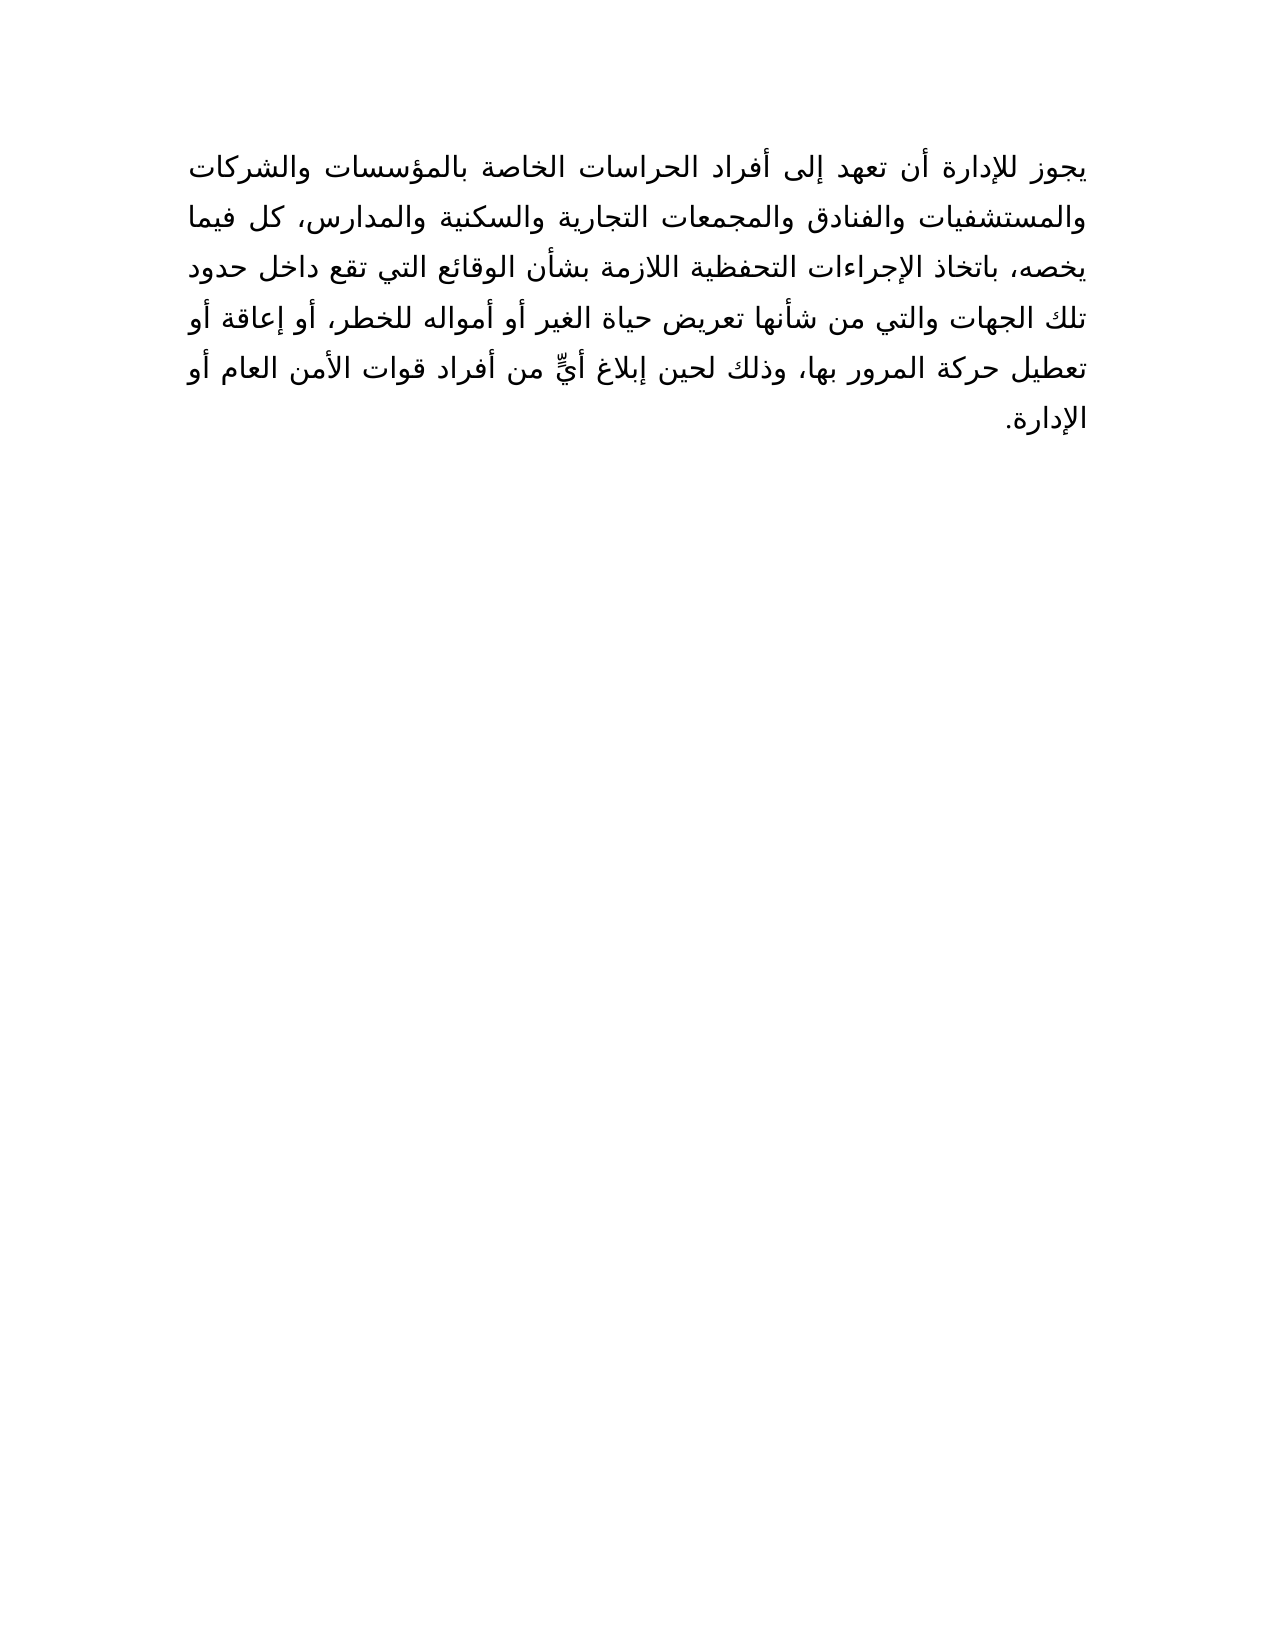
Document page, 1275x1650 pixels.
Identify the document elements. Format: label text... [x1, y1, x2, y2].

text يجوز للإدارة أن تعهد إلى أفراد الحراسات الخاصة بالمؤسسات والشركات والمستشفيات والفنادق والمجمعات التجارية والسكنية والمدارس، كل فيما يخصه، باتخاذ الإجراءات التحفظية اللازمة بشأن الوقائع التي تقع داخل حدود تلك الجهات والتي من شأنها تعريض حياة الغير أو أمواله للخطر، أو إعاقة أو تعطيل حركة المرور بها، وذلك لحين إبلاغ أيٍّ من أفراد قوات الأمن العام أو الإدارة. [187, 150, 1087, 435]
